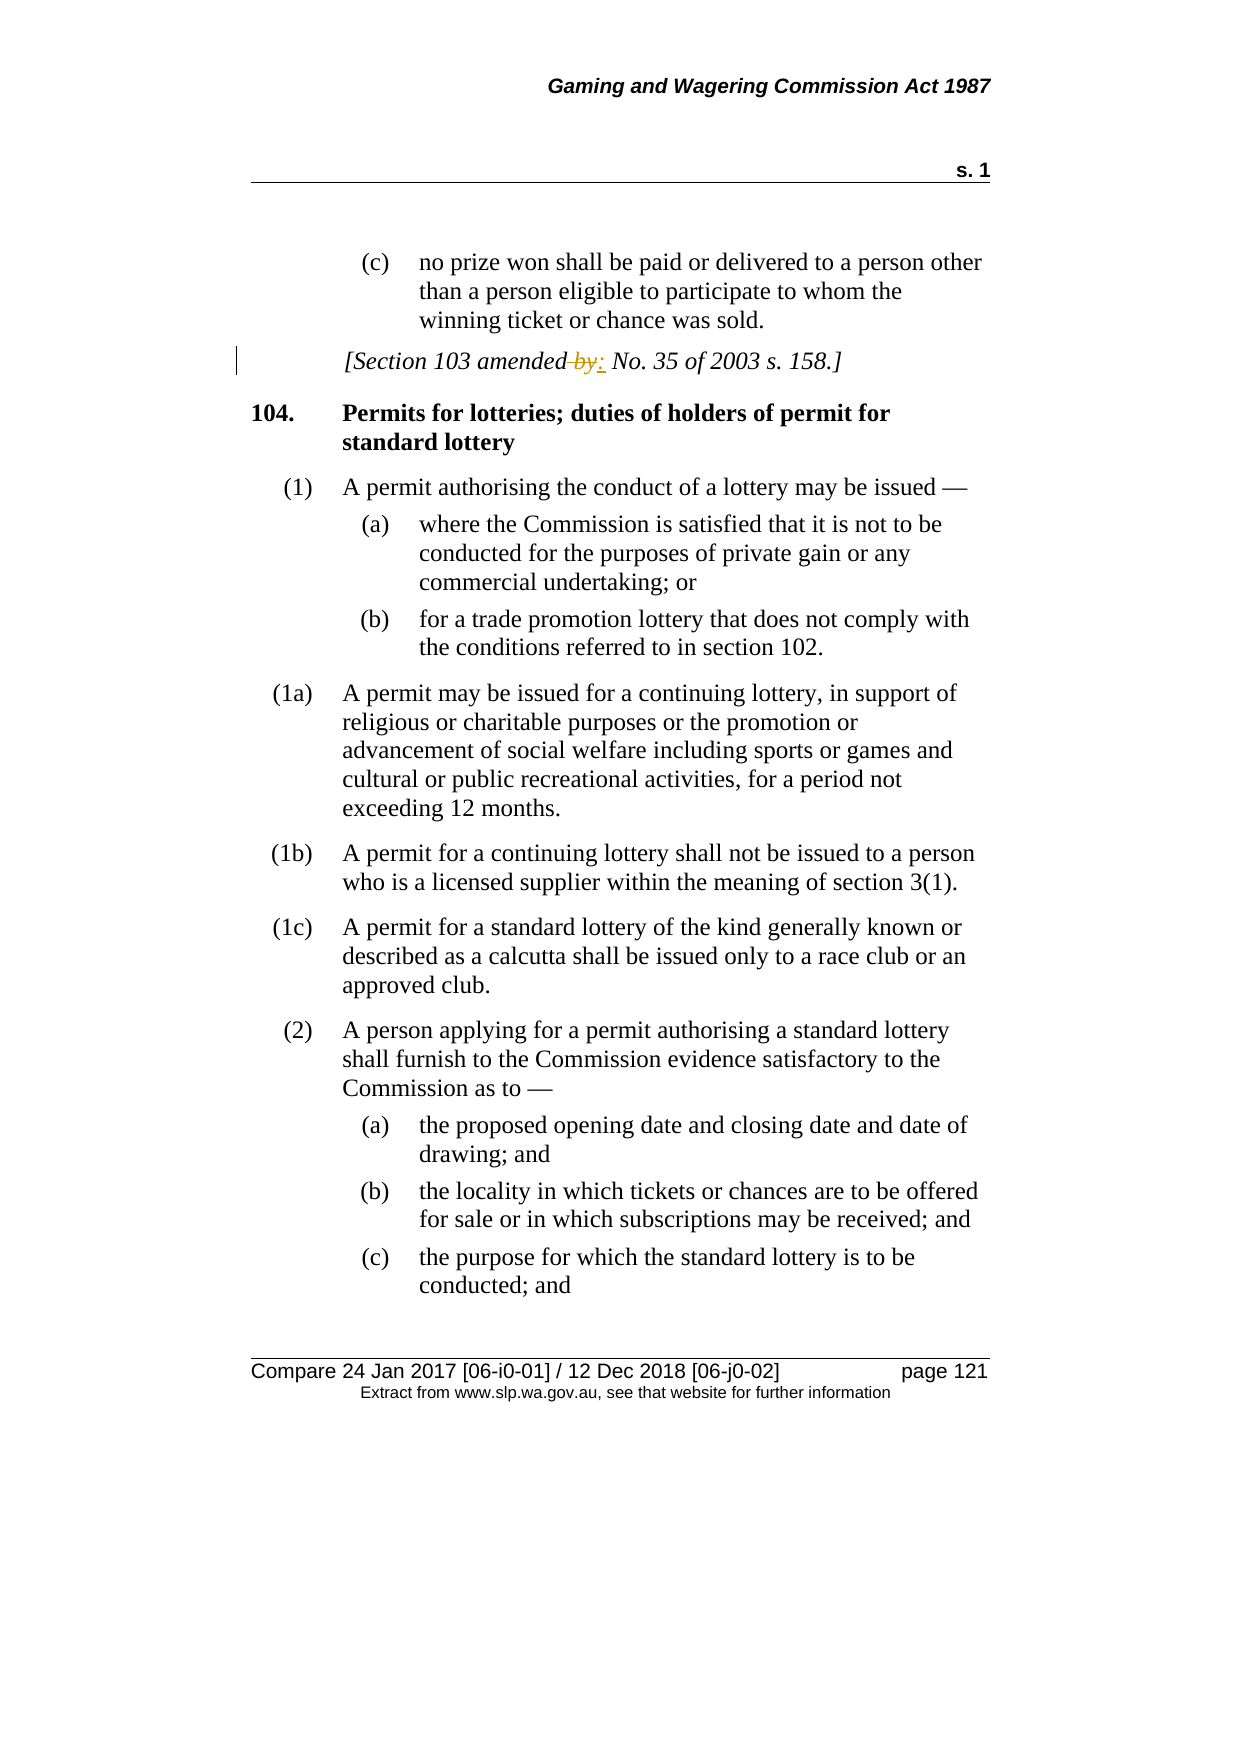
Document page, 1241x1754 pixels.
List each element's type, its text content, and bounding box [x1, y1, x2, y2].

text [Section 103 amended No. 35 of 2003 s. 158.] [251, 346, 990, 375]
text (b) for a trade promotion lottery that does not comply with the conditions referred to in section 102. [251, 604, 990, 661]
text (2) A person applying for a permit authorising a standard lottery shall furnish to the Commission evidence satisfactory to the Commission as to — [251, 1015, 990, 1102]
text (1b) A permit for a continuing lottery shall not be issued to a person who is a licensed supplier within the meaning of section 3(1). [251, 838, 990, 896]
text (a) where the Commission is satisfied that it is not to be conducted for the purposes of private gain or any commercial undertaking; or [251, 509, 990, 595]
text (a) the proposed opening date and closing date and date of drawing; and [251, 1110, 990, 1167]
text (b) the locality in which tickets or chances are to be offered for sale or in which subscriptions may be received; and [251, 1176, 990, 1233]
subtitle 104. Permits for lotteries; duties of holders of permit for standard lottery [251, 398, 990, 455]
text (c) no prize won shall be paid or delivered to a person other than a person eligible to participate to whom the winning ticket or chance was sold. [251, 247, 990, 334]
text (1a) A permit may be issued for a continuing lottery, in support of religious or charitable purposes or the promotion or advancement of social welfare including sports or games and cultural or public recreational activities, for a period not exceeding 12 months. [251, 678, 990, 822]
text (c) the purpose for which the standard lottery is to be conducted; and [251, 1242, 990, 1299]
text (1) A permit authorising the conduct of a lottery may be issued — [251, 472, 990, 501]
text (1c) A permit for a standard lottery of the kind generally known or described as a shall be issued only to a race club or an approved club. [251, 912, 990, 999]
